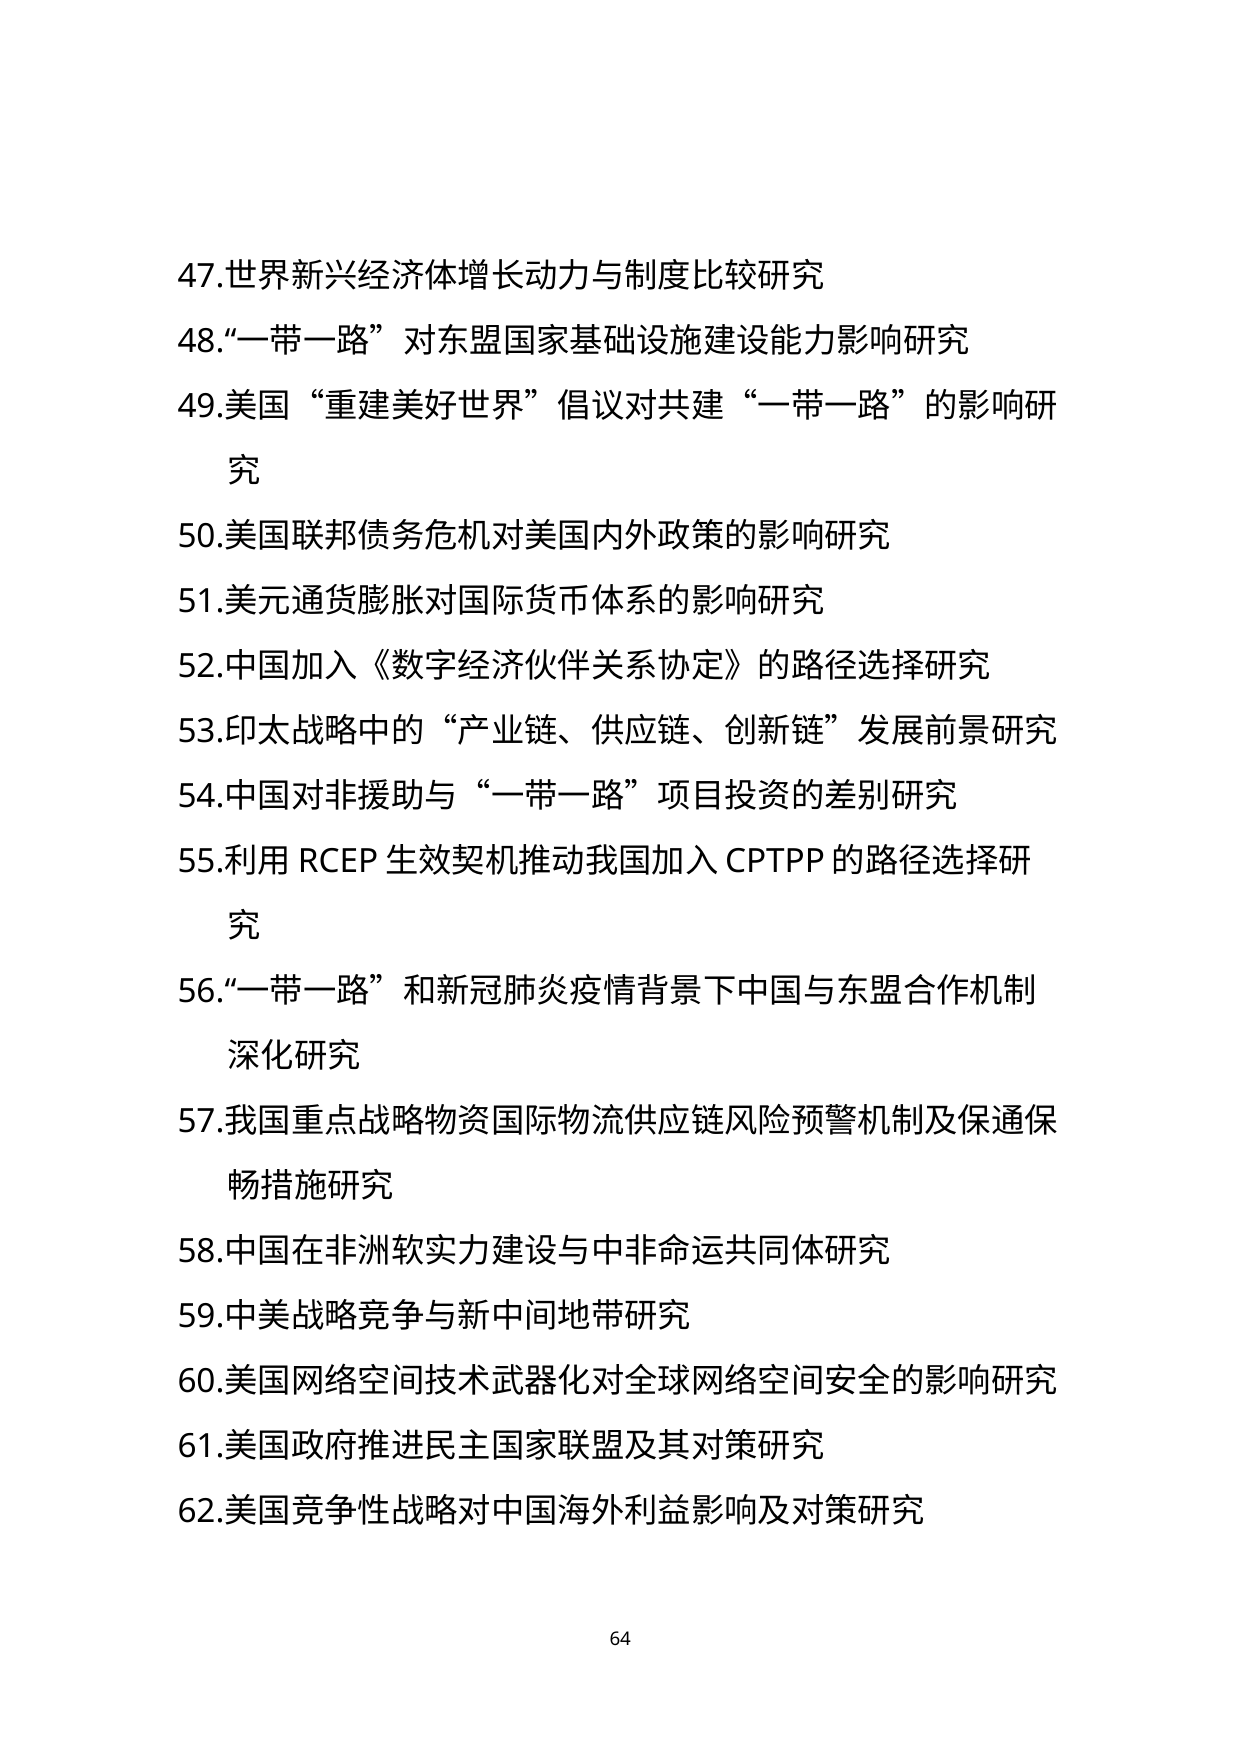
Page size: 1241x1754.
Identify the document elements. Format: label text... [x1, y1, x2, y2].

text 60.美国网络空间技术武器化对全球网络空间安全的影响研究 [177, 1345, 1063, 1410]
text 49.美国“重建美好世界”倡议对共建“一带一路”的影响研究 [177, 370, 1063, 500]
text 61.美国政府推进民主国家联盟及其对策研究 [177, 1410, 1063, 1475]
text 54.中国对非援助与“一带一路”项目投资的差别研究 [177, 760, 1063, 825]
text 53.印太战略中的“产业链、供应链、创新链”发展前景研究 [177, 695, 1063, 760]
text 48.“一带一路”对东盟国家基础设施建设能力影响研究 [177, 305, 1063, 370]
text 55.利用RCEP生效契机推动我国加入CPTPP的路径选择研究 [177, 825, 1063, 955]
text 62.美国竞争性战略对中国海外利益影响及对策研究 [177, 1475, 1063, 1540]
text 57.我国重点战略物资国际物流供应链风险预警机制及保通保畅措施研究 [177, 1085, 1063, 1215]
text 56.“一带一路”和新冠肺炎疫情背景下中国与东盟合作机制深化研究 [177, 955, 1063, 1085]
text 52.中国加入《数字经济伙伴关系协定》的路径选择研究 [177, 630, 1063, 695]
text 47.世界新兴经济体增长动力与制度比较研究 [177, 240, 1063, 305]
text 59.中美战略竞争与新中间地带研究 [177, 1280, 1063, 1345]
text 50.美国联邦债务危机对美国内外政策的影响研究 [177, 500, 1063, 565]
text 58.中国在非洲软实力建设与中非命运共同体研究 [177, 1215, 1063, 1280]
text 51.美元通货膨胀对国际货币体系的影响研究 [177, 565, 1063, 630]
